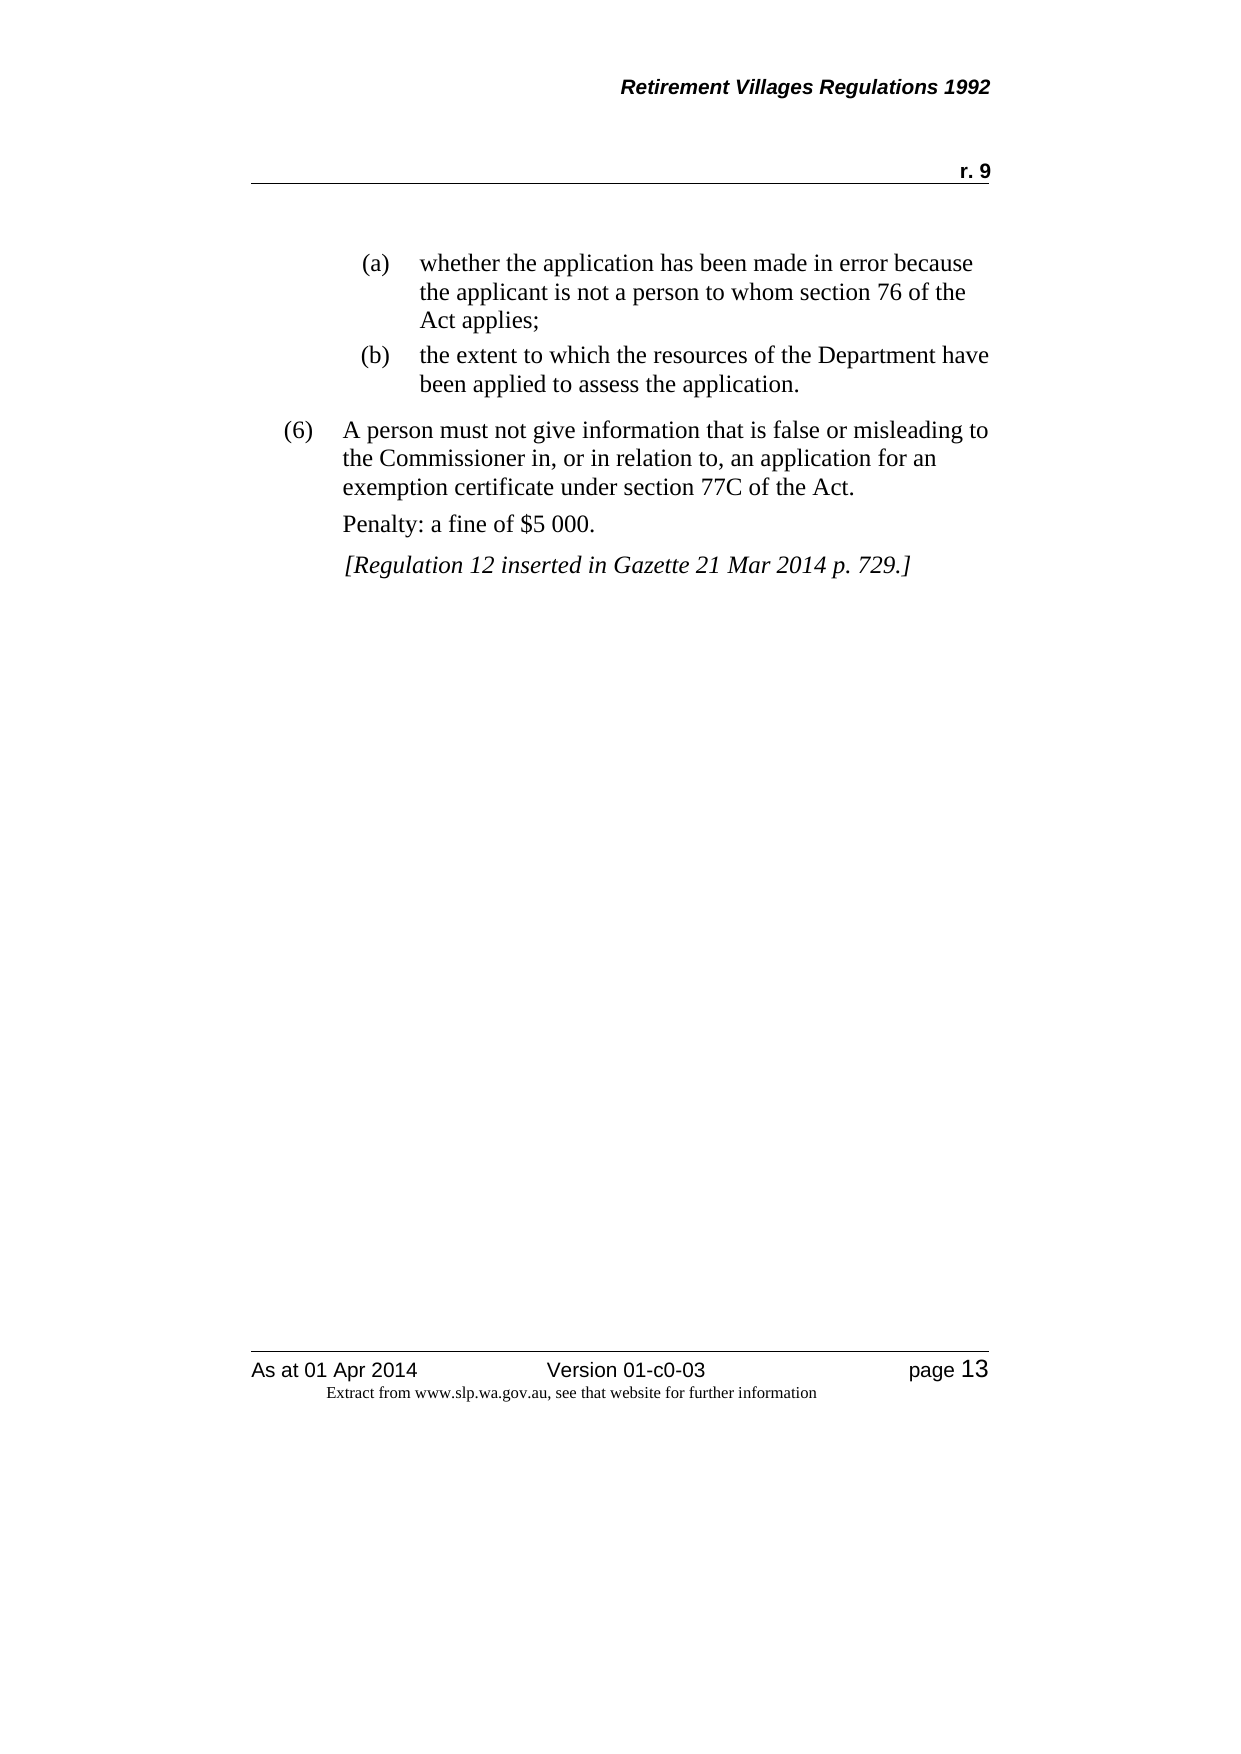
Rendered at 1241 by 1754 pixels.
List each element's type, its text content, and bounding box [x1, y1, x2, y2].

text (a) whether the application has been made in error because the applicant is not a person to whom section 76 of the Act applies; [251, 248, 989, 334]
text (b) the extent to which the resources of the Department have been applied to assess the application. [251, 341, 989, 398]
text [Regulation 12 inserted in Gazette 21 Mar 2014 p. 729.] [251, 551, 989, 579]
text (6) A person must not give information that is false or misleading to the Commissioner in, or in relation to, an application for an exemption certificate under section 77C of the Act. [251, 415, 989, 501]
text Penalty: a fine of $5 000. [251, 509, 989, 538]
